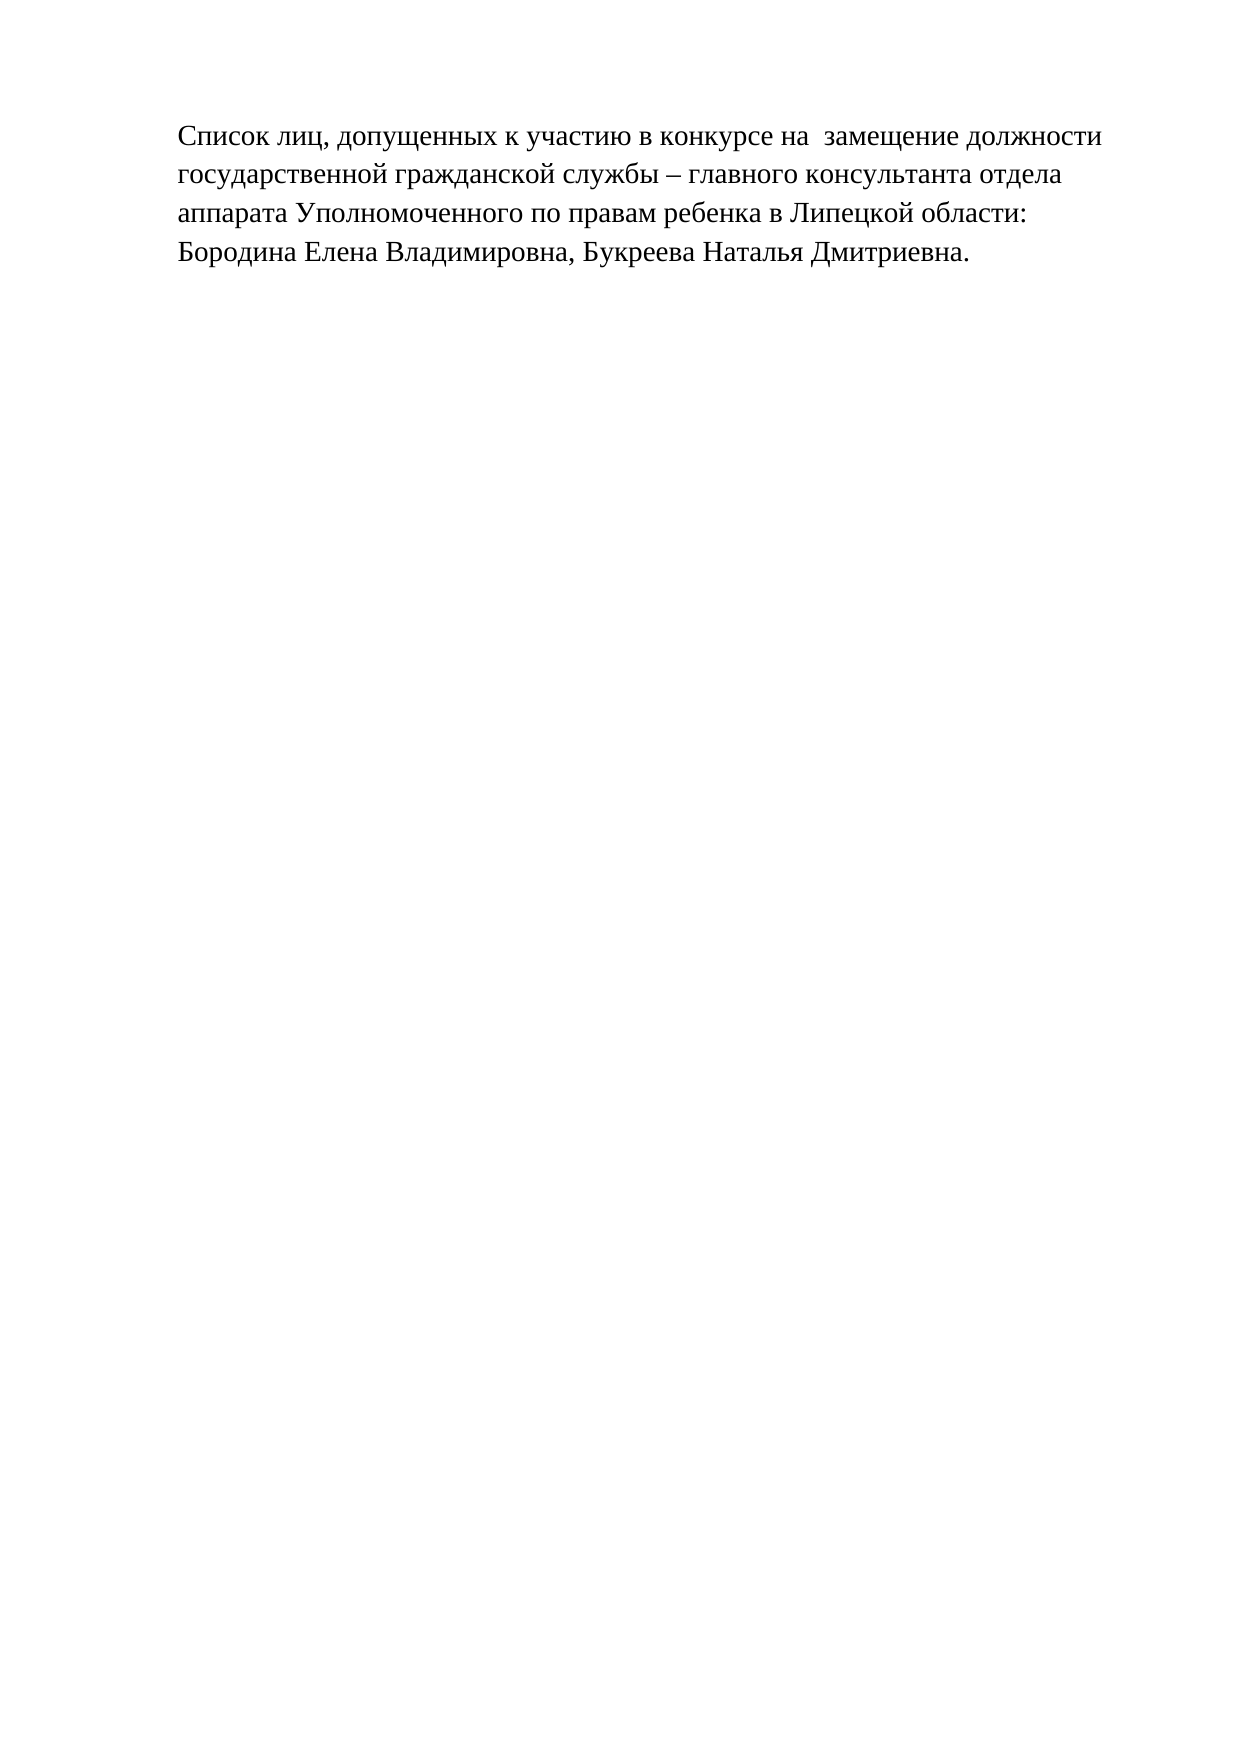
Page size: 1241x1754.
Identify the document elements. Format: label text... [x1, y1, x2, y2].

text Список лиц, допущенных к участию в конкурсе на замещение должности государственной гражданской службы – главного консультанта отдела аппарата Уполномоченного по правам ребенка в Липецкой области: Бородина Елена Владимировна, Букреева Наталья Дмитриевна. [177, 118, 1152, 267]
